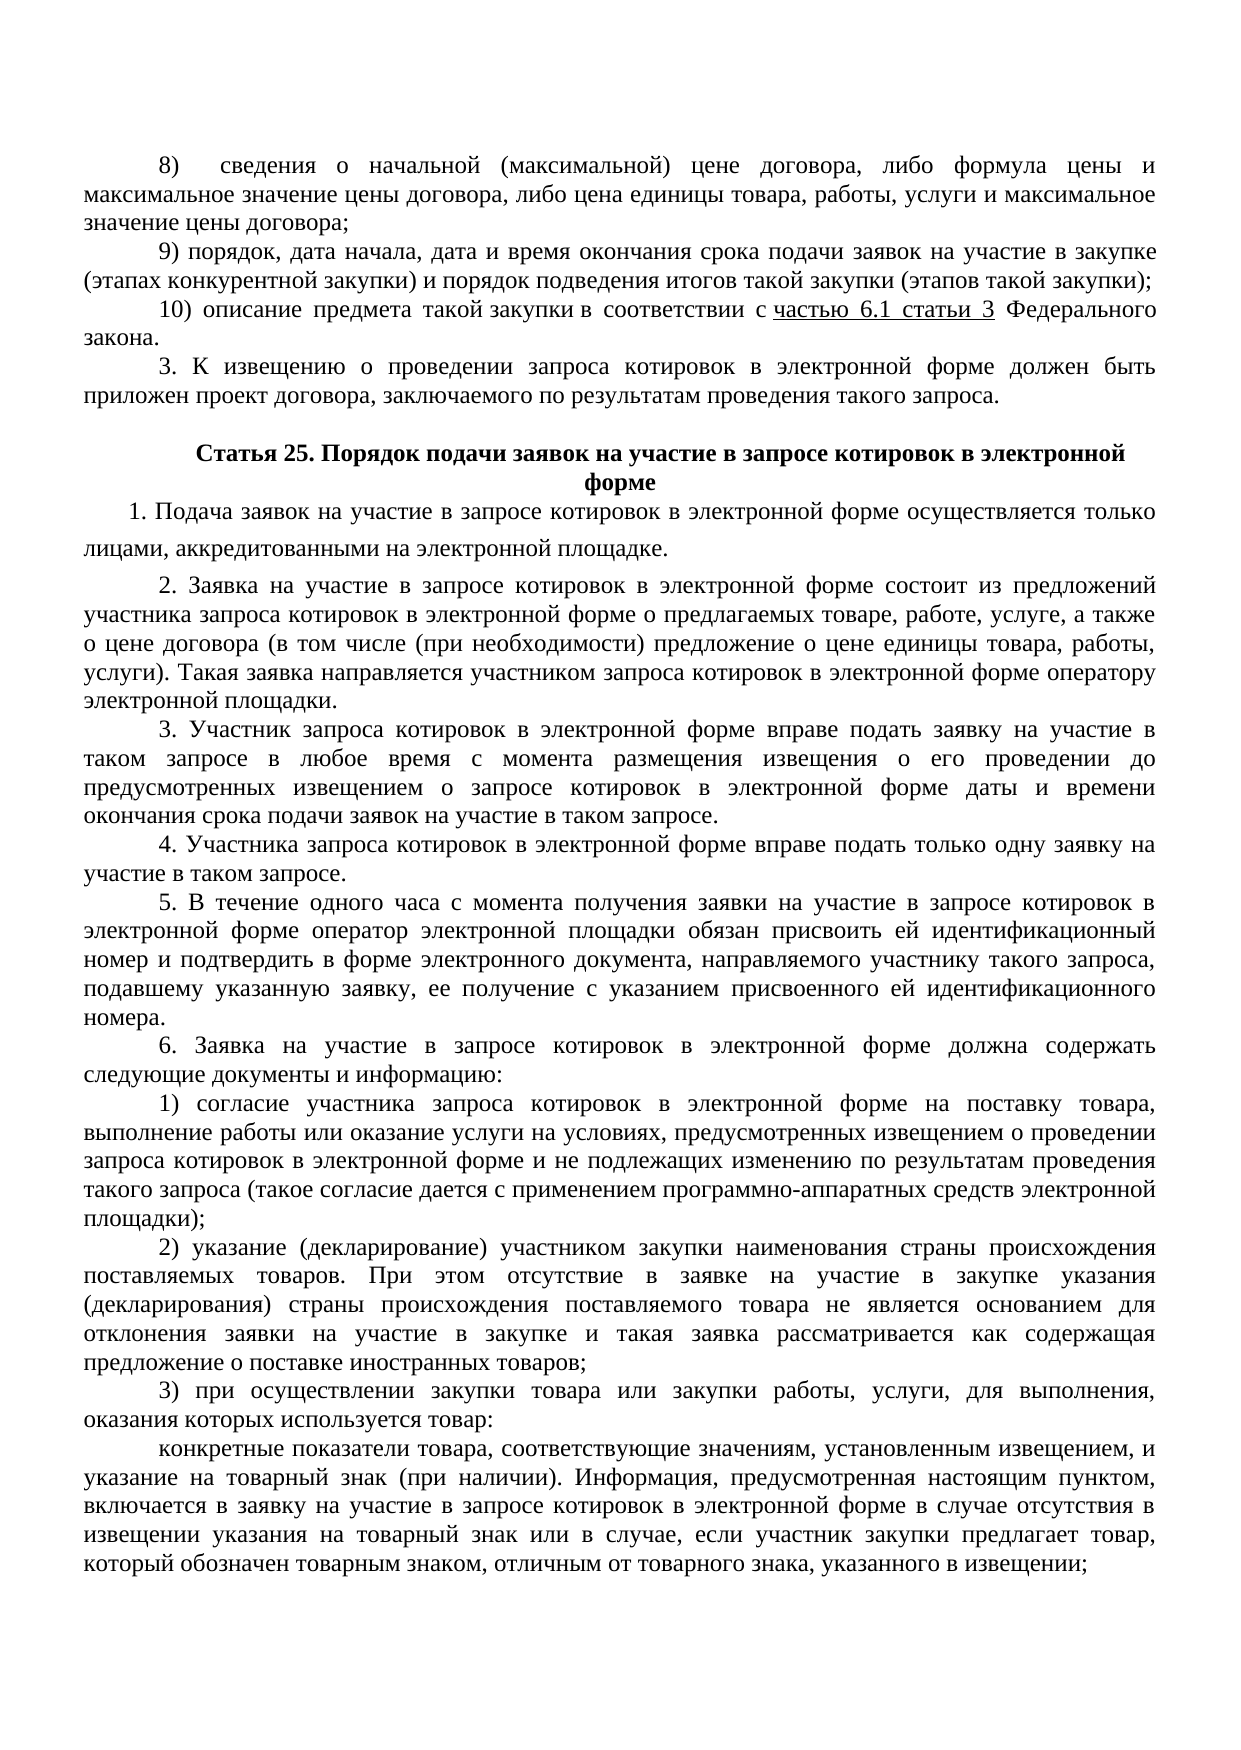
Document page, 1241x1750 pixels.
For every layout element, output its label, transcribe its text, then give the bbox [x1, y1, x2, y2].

text конкретные показатели товара, соответствующие значениям, установленным извещением, и указание на товарный знак (при наличии). Информация, предусмотренная настоящим пунктом, включается в заявку на участие в запросе котировок в электронной форме в случае отсутствия в извещении указания на товарный знак или в случае, если участник закупки предлагает товар, который обозначен товарным знаком, отличным от товарного знака, указанного в извещении; [83, 1433, 1157, 1577]
text 9) порядок, дата начала, дата и время окончания срока подачи заявок на участие в закупке (этапах конкурентной закупки) и порядок подведения итогов такой закупки (этапов такой закупки); [83, 236, 1157, 294]
text 3. Участник запроса котировок в электронной форме вправе подать заявку на участие в таком запросе в любое время с момента размещения извещения о его проведении до предусмотренных извещением о запросе котировок в электронной форме даты и времени окончания срока подачи заявок на участие в таком запросе. [83, 714, 1157, 829]
text 2) указание (декларирование) участником закупки наименования страны происхождения поставляемых товаров. При этом отсутствие в заявке на участие в закупке указания (декларирования) страны происхождения поставляемого товара не является основанием для отклонения заявки на участие в закупке и такая заявка рассматривается как содержащая предложение о поставке иностранных товаров; [83, 1232, 1157, 1376]
text 3) при осуществлении закупки товара или закупки работы, услуги, для выполнения, оказания которых используется товар: [83, 1376, 1157, 1433]
text 6. Заявка на участие в запросе котировок в электронной форме должна содержать следующие документы и информацию: [83, 1031, 1157, 1088]
text 4. Участника запроса котировок в электронной форме вправе подать только одну заявку на участие в таком запросе. [83, 829, 1157, 887]
text 8) сведения о начальной (максимальной) цене договора, либо формула цены и максимальное значение цены договора, либо цена единицы товара, работы, услуги и максимальное значение цены договора; [83, 150, 1157, 236]
text 2. Заявка на участие в запросе котировок в электронной форме состоит из предложений участника запроса котировок в электронной форме о предлагаемых товаре, работе, услуге, а также о цене договора (в том числе (при необходимости) предложение о цене единицы товара, работы, услуги). Такая заявка направляется участником запроса котировок в электронной форме оператору электронной площадки. [83, 571, 1157, 714]
text 5. В течение одного часа с момента получения заявки на участие в запросе котировок в электронной форме оператор электронной площадки обязан присвоить ей идентификационный номер и подтвердить в форме электронного документа, направляемого участнику такого запроса, подавшему указанную заявку, ее получение с указанием присвоенного ей идентификационного номера. [83, 887, 1157, 1031]
text 10) описание предмета такой закупки в соответствии с частью 6.1 статьи 3 Федерального закона. [83, 294, 1157, 351]
text Статья 25. Порядок подачи заявок на участие в запросе котировок в электронной форме [83, 437, 1157, 496]
text 3. К извещению о проведении запроса котировок в электронной форме должен быть приложен проект договора, заключаемого по результатам проведения такого запроса. [83, 351, 1157, 409]
text 1) согласие участника запроса котировок в электронной форме на поставку товара, выполнение работы или оказание услуги на условиях, предусмотренных извещением о проведении запроса котировок в электронной форме и не подлежащих изменению по результатам проведения такого запроса (такое согласие дается с применением программно-аппаратных средств электронной площадки); [83, 1088, 1157, 1232]
text 1. Подача заявок на участие в запросе котировок в электронной форме осуществляется только лицами, аккредитованными на электронной площадке. [83, 496, 1157, 562]
